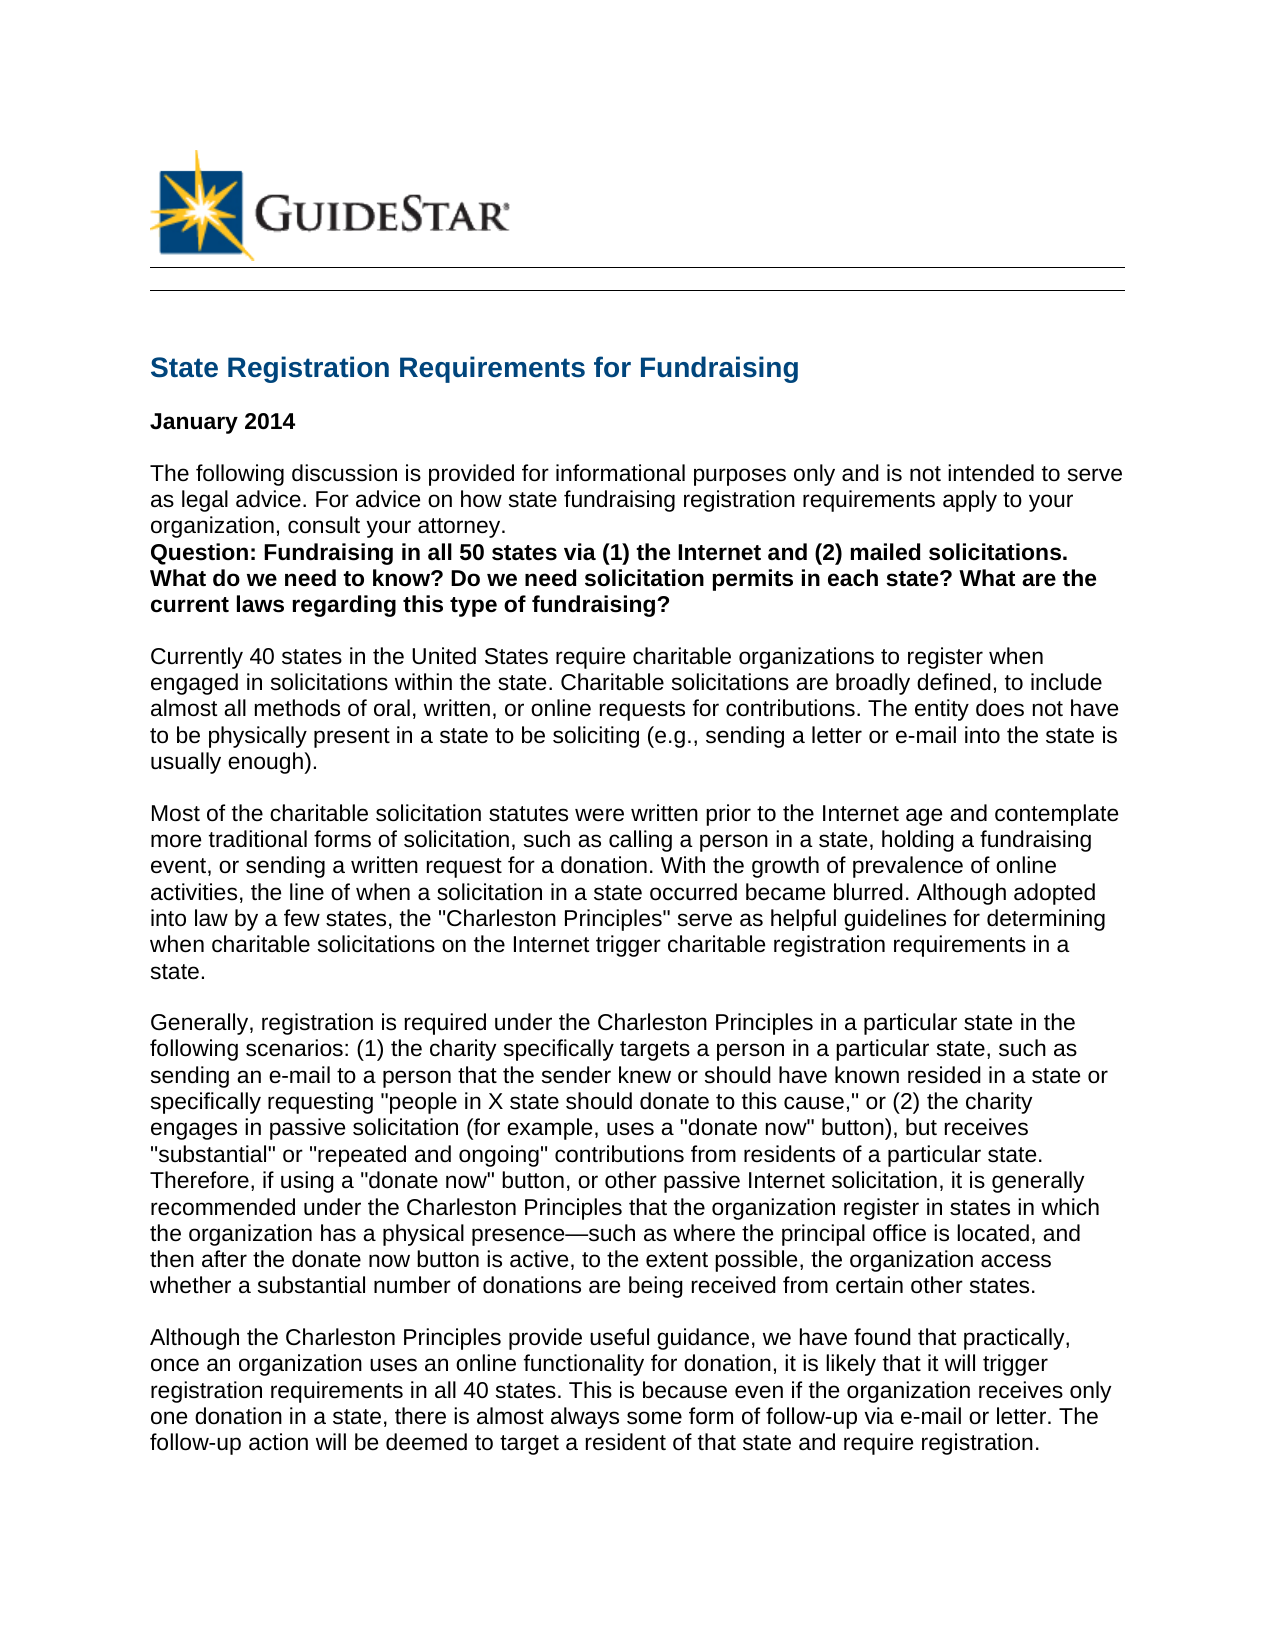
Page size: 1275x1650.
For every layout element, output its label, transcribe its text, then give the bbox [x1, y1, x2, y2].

text Currently 40 states in the United States require charitable organizations to register when engaged in solicitations within the state. Charitable solicitations are broadly defined, to include almost all methods of oral, written, or online requests for contributions. The entity does not have to be physically present in a state to be soliciting (e.g., sending a letter or e-mail into the state is usually enough). [150, 643, 1125, 774]
text The following discussion is provided for informational purposes only and is not intended to serve as legal advice. For advice on how state fundraising registration requirements apply to your organization, consult your attorney. [150, 459, 1125, 539]
text Most of the charitable solicitation statutes were written prior to the Internet age and contemplate more traditional forms of solicitation, such as calling a person in a state, holding a fundraising event, or sending a written request for a donation. With the growth of prevalence of online activities, the line of when a solicitation in a state occurred became blurred. Although adopted into law by a few states, the "Charleston Principles" serve as helpful guidelines for determining when charitable solicitations on the Internet trigger charitable registration requirements in a state. [150, 799, 1125, 984]
text Question: Fundraising in all 50 states via (1) the Internet and (2) mailed solicitations. What do we need to know? Do we need solicitation permits in each state? What are the current laws regarding this type of fundraising? [150, 539, 1125, 618]
text Generally, registration is required under the Charleston Principles in a particular state in the following scenarios: (1) the charity specifically targets a person in a particular state, such as sending an e-mail to a person that the sender knew or should have known resided in a state or specifically requesting "people in X state should donate to this cause," or (2) the charity engages in passive solicitation (for example, uses a "donate now" button), but receives "substantial" or "repeated and ongoing" contributions from residents of a particular state. Therefore, if using a "donate now" button, or other passive Internet solicitation, it is generally recommended under the Charleston Principles that the organization register in states in which the organization has a physical presence—such as where the principal office is located, and then after the donate now button is active, to the extent possible, the organization access whether a substantial number of donations are being received from certain other states. [150, 1009, 1125, 1299]
text State Registration Requirements for Fundraising [150, 351, 1125, 383]
picture [150, 150, 510, 261]
text Although the Charleston Principles provide useful guidance, we have found that practically, once an organization uses an online functionality for donation, it is likely that it will trigger registration requirements in all 40 states. This is because even if the organization receives only one donation in a state, there is almost always some form of follow-up via e-mail or letter. The follow-up action will be deemed to target a resident of that state and require registration. [150, 1324, 1125, 1456]
text January 2014 [150, 408, 1125, 434]
